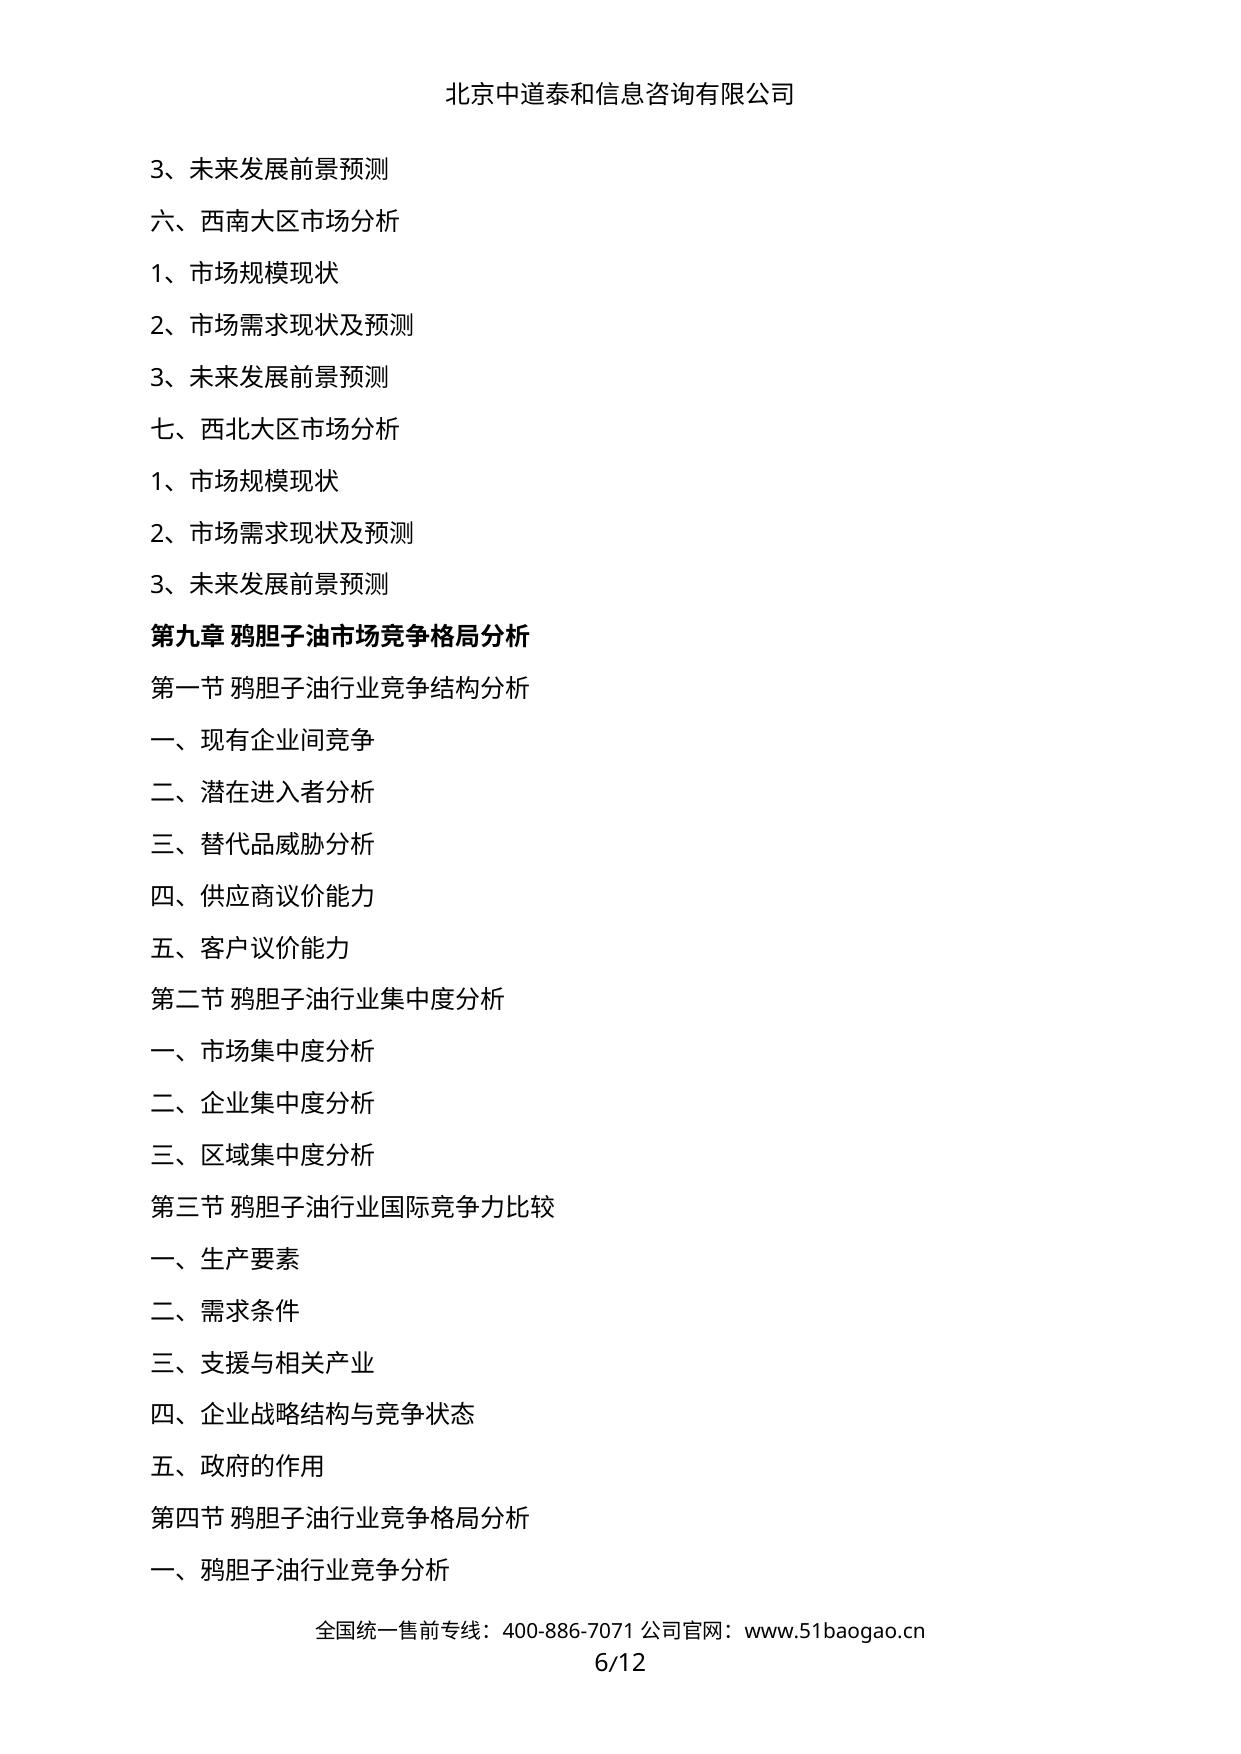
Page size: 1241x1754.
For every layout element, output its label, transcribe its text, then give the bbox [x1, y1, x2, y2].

text 三、支援与相关产业 [150, 1343, 1090, 1379]
text 3、未来发展前景预测 [150, 357, 1090, 394]
text 第二节 鸦胆子油行业集中度分析 [150, 980, 1090, 1016]
text 五、客户议价能力 [150, 928, 1090, 964]
text 3、未来发展前景预测 [150, 150, 1090, 186]
text 1、市场规模现状 [150, 461, 1090, 497]
text 一、现有企业间竞争 [150, 721, 1090, 757]
text 三、区域集中度分析 [150, 1136, 1090, 1172]
text 第三节 鸦胆子油行业国际竞争力比较 [150, 1187, 1090, 1224]
text 四、企业战略结构与竞争状态 [150, 1395, 1090, 1431]
text 第一节 鸦胆子油行业竞争结构分析 [150, 669, 1090, 705]
text 五、政府的作用 [150, 1447, 1090, 1483]
text 1、市场规模现状 [150, 254, 1090, 290]
text 3、未来发展前景预测 [150, 565, 1090, 601]
text 二、企业集中度分析 [150, 1084, 1090, 1120]
text 2、市场需求现状及预测 [150, 306, 1090, 342]
text 七、西北大区市场分析 [150, 409, 1090, 446]
text 三、替代品威胁分析 [150, 824, 1090, 861]
text 2、市场需求现状及预测 [150, 513, 1090, 549]
text 四、供应商议价能力 [150, 876, 1090, 912]
text 二、需求条件 [150, 1291, 1090, 1327]
text 二、潜在进入者分析 [150, 772, 1090, 809]
text 六、西南大区市场分析 [150, 202, 1090, 238]
text 一、鸦胆子油行业竞争分析 [150, 1551, 1090, 1587]
text 第九章 鸦胆子油市场竞争格局分析 [150, 617, 1090, 653]
text 一、市场集中度分析 [150, 1032, 1090, 1068]
text 第四节 鸦胆子油行业竞争格局分析 [150, 1499, 1090, 1535]
text 一、生产要素 [150, 1239, 1090, 1276]
